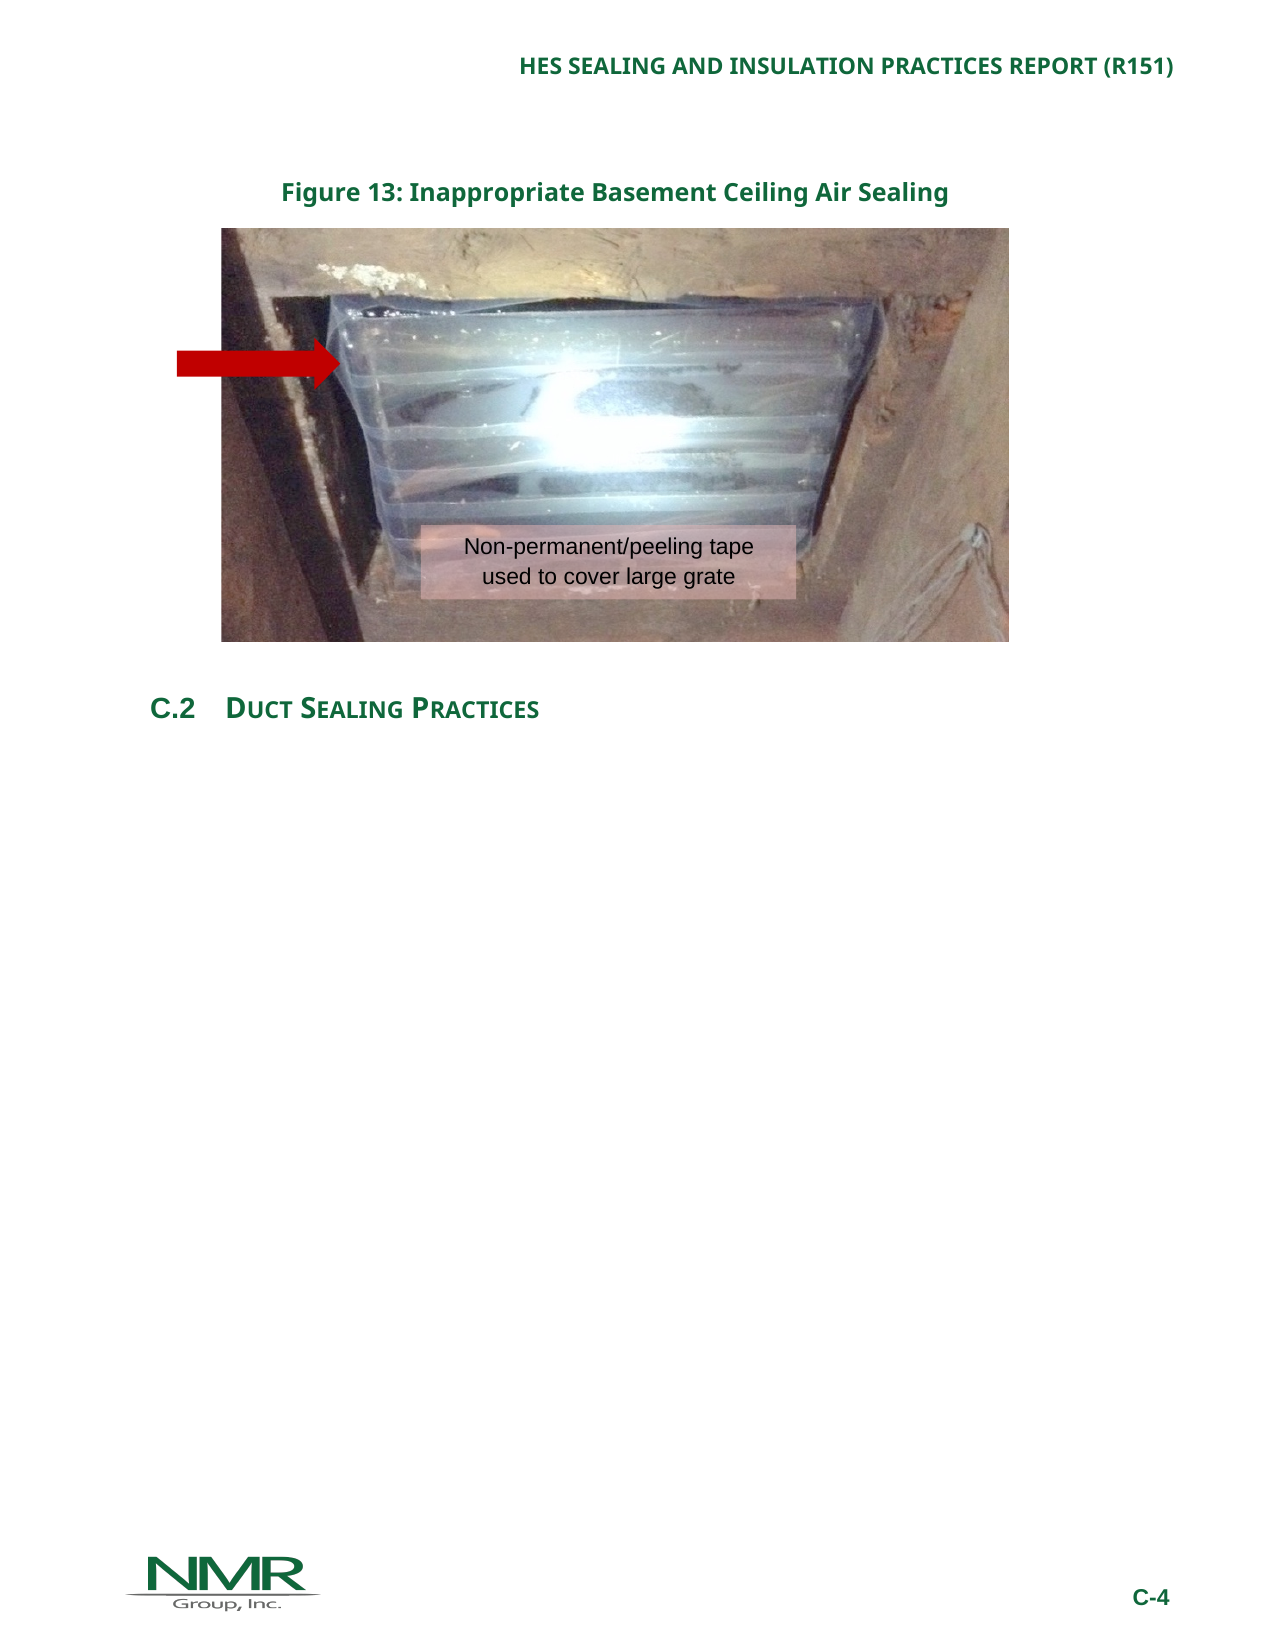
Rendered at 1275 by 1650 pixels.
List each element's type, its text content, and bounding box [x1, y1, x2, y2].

picture [125, 1551, 321, 1615]
picture [221, 228, 1009, 642]
subtitle Duct Sealing Practices [150, 687, 1080, 727]
